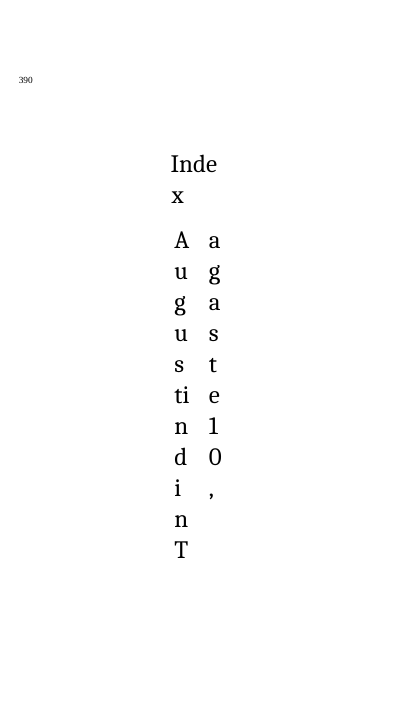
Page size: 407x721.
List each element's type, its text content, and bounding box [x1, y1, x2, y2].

subtitle Index [170, 150, 226, 210]
text Augustin din Tagaste 10, [208, 226, 226, 503]
text Augustin din Tagaste 10, [174, 226, 192, 565]
